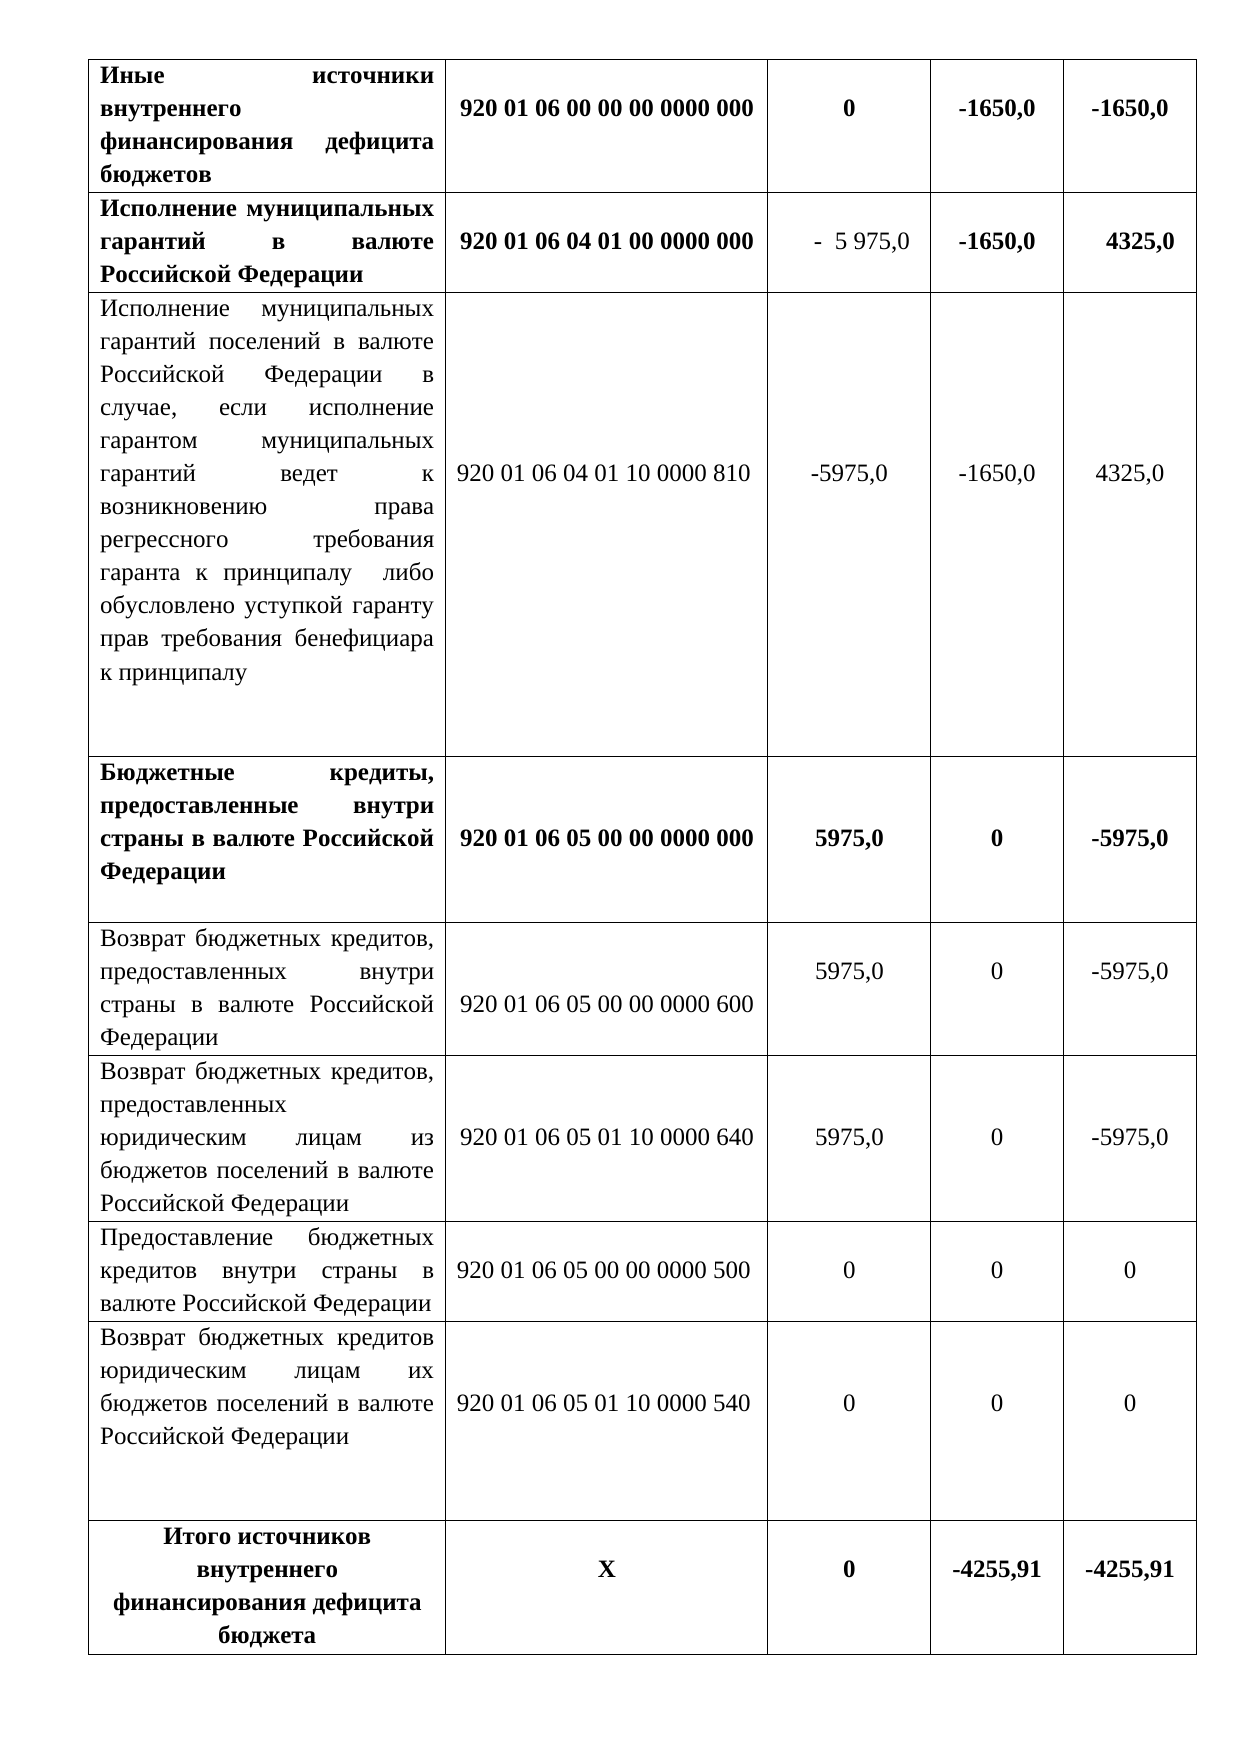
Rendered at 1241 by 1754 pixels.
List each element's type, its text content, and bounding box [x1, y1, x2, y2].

table_cell -5975,0 [1064, 923, 1196, 1055]
table_cell 0 [931, 757, 1063, 922]
table_cell - 5 975,0 [768, 193, 930, 292]
table_cell 0 [1064, 1222, 1196, 1321]
table_cell Предоставление бюджетных кредитов внутри страны в валюте Российской Федерации [89, 1222, 445, 1321]
table_cell -1650,0 [931, 293, 1063, 756]
table_cell Исполнение муниципальных гарантий в валюте Российской Федерации [89, 193, 445, 292]
table_cell Х [446, 1521, 767, 1653]
table_cell 0 [768, 60, 930, 192]
table_cell 0 [931, 1222, 1063, 1321]
table_cell -5975,0 [1064, 757, 1196, 922]
table_cell Исполнение муниципальных гарантий поселений в валюте Российской Федерации в случае, если исполнение гарантом муниципальных гарантий ведет к возникновению права регрессного требования гаранта к принципалу либо обусловлено уступкой гаранту прав требования бенефициара к принципалу [89, 293, 445, 756]
table_cell 0 [931, 923, 1063, 1055]
table_cell 920 01 06 04 01 10 0000 810 [446, 293, 767, 756]
table_cell 920 01 06 05 00 00 0000 000 [446, 757, 767, 922]
table_cell 5975,0 [768, 757, 930, 922]
table_cell 920 01 06 05 00 00 0000 500 [446, 1222, 767, 1321]
table_cell 920 01 06 04 01 00 0000 000 [446, 193, 767, 292]
table_cell 0 [1064, 1322, 1196, 1520]
table_cell 920 01 06 05 01 10 0000 640 [446, 1056, 767, 1221]
table_cell 0 [768, 1222, 930, 1321]
table_cell -1650,0 [931, 60, 1063, 192]
table_cell 0 [931, 1322, 1063, 1520]
table_cell -1650,0 [931, 193, 1063, 292]
table_cell -5975,0 [1064, 1056, 1196, 1221]
table_cell 5975,0 [768, 1056, 930, 1221]
table_cell 0 [931, 1056, 1063, 1221]
table_cell 920 01 06 05 01 10 0000 540 [446, 1322, 767, 1520]
table_cell 5975,0 [768, 923, 930, 1055]
table_cell 0 [768, 1322, 930, 1520]
table_cell 0 [768, 1521, 930, 1653]
table_cell -4255,91 [931, 1521, 1063, 1653]
table_cell Итого источников внутреннего финансирования дефицита бюджета [89, 1521, 445, 1653]
table_cell -5975,0 [768, 293, 930, 756]
table_cell -1650,0 [1064, 60, 1196, 192]
table_cell 920 01 06 05 00 00 0000 600 [446, 923, 767, 1055]
table_cell 920 01 06 00 00 00 0000 000 [446, 60, 767, 192]
table_cell 4325,0 [1064, 293, 1196, 756]
table_cell Иные источники внутреннего финансирования дефицита бюджетов [89, 60, 445, 192]
table_cell Возврат бюджетных кредитов, предоставленных внутри страны в валюте Российской Федерации [89, 923, 445, 1055]
table_cell Возврат бюджетных кредитов юридическим лицам их бюджетов поселений в валюте Российской Федерации [89, 1322, 445, 1520]
table_cell 4325,0 [1064, 193, 1196, 292]
table_cell Бюджетные кредиты, предоставленные внутри страны в валюте Российской Федерации [89, 757, 445, 922]
table_cell -4255,91 [1064, 1521, 1196, 1653]
table_cell Возврат бюджетных кредитов, предоставленных юридическим лицам из бюджетов поселений в валюте Российской Федерации [89, 1056, 445, 1221]
